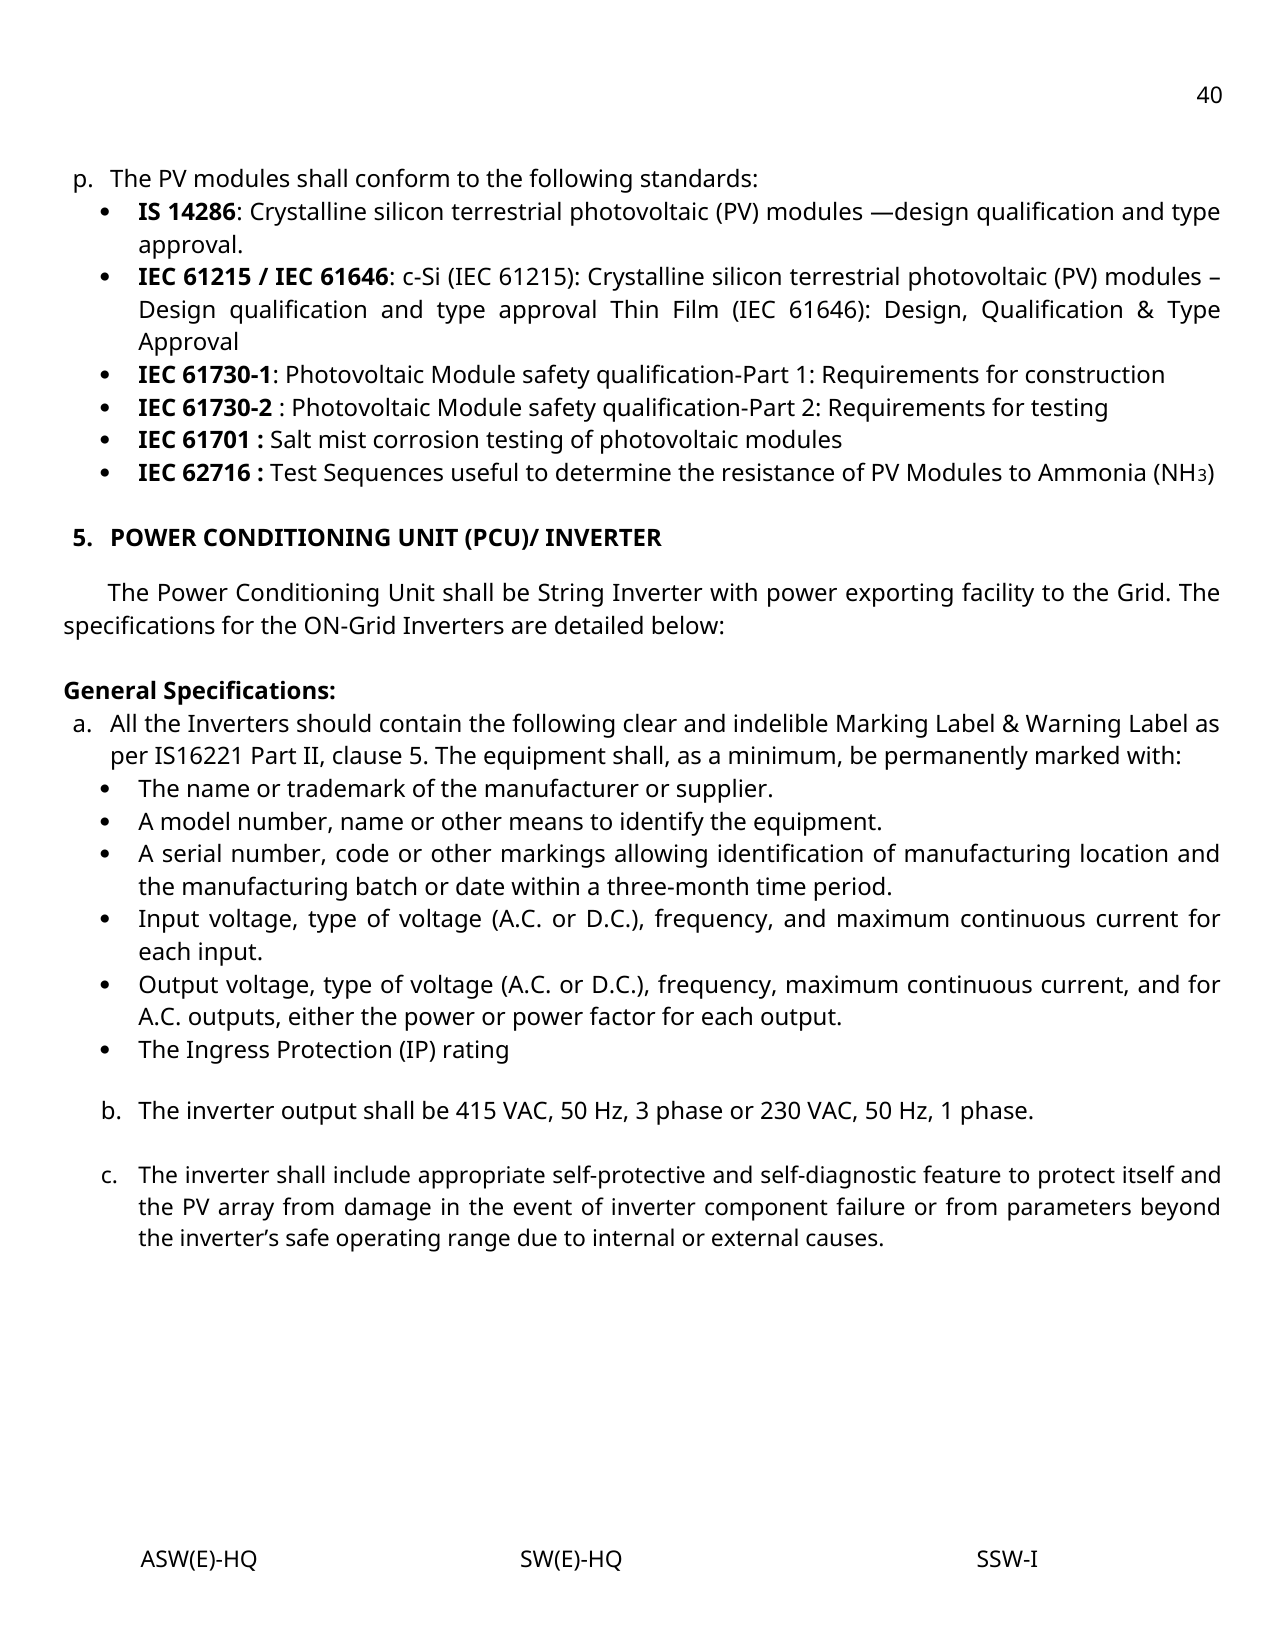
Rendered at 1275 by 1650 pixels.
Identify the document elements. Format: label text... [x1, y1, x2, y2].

list The name or trademark of the manufacturer or supplier. [101, 772, 1222, 804]
list IEC 61730-1: Photovoltaic Module safety qualification-Part 1: Requirements for construction [101, 358, 1222, 390]
list IEC 61701 : Salt mist corrosion testing of photovoltaic modules [101, 423, 1222, 456]
list IEC 61730-2 : Photovoltaic Module safety qualification-Part 2: Requirements for testing [101, 390, 1222, 423]
list Input voltage, type of voltage (A.C. or D.C.), frequency, and maximum continuous current for each input. [101, 902, 1222, 967]
list IEC 61215 / IEC 61646: c-Si (IEC 61215): Crystalline silicon terrestrial photovoltaic (PV) modules –Design qualification and type approval Thin Film (IEC 61646): Design, Qualification & Type Approval [101, 260, 1222, 358]
list IEC 62716 : Test Sequences useful to determine the resistance of PV Modules to Ammonia (NH3) [101, 456, 1222, 488]
list All the Inverters should contain the following clear and indelible Marking Label & Warning Label as per IS16221 Part II, clause 5. The equipment shall, as a minimum, be permanently marked with: [72, 707, 1222, 772]
text The Power Conditioning Unit shall be String Inverter with power exporting facility to the Grid. The specifications for the ON-Grid Inverters are detailed below: [63, 576, 1222, 641]
text General Specifications: [63, 674, 1222, 707]
list IS 14286: Crystalline silicon terrestrial photovoltaic (PV) modules —design qualification and type approval. [101, 195, 1222, 260]
list POWER CONDITIONING UNIT (PCU)/ INVERTER [72, 521, 1222, 553]
list The inverter shall include appropriate self-protective and self-diagnostic feature to protect itself and the PV array from damage in the event of inverter component failure or from parameters beyond the inverter’s safe operating range due to internal or external causes. [101, 1159, 1222, 1253]
list A serial number, code or other markings allowing identification of manufacturing location and the manufacturing batch or date within a three-month time period. [101, 837, 1222, 902]
list The Ingress Protection (IP) rating [101, 1033, 1222, 1065]
list The inverter output shall be 415 VAC, 50 Hz, 3 phase or 230 VAC, 50 Hz, 1 phase. [101, 1094, 1222, 1127]
list The PV modules shall conform to the following standards: [72, 162, 1222, 195]
list Output voltage, type of voltage (A.C. or D.C.), frequency, maximum continuous current, and for A.C. outputs, either the power or power factor for each output. [101, 967, 1222, 1033]
list A model number, name or other means to identify the equipment. [101, 804, 1222, 837]
